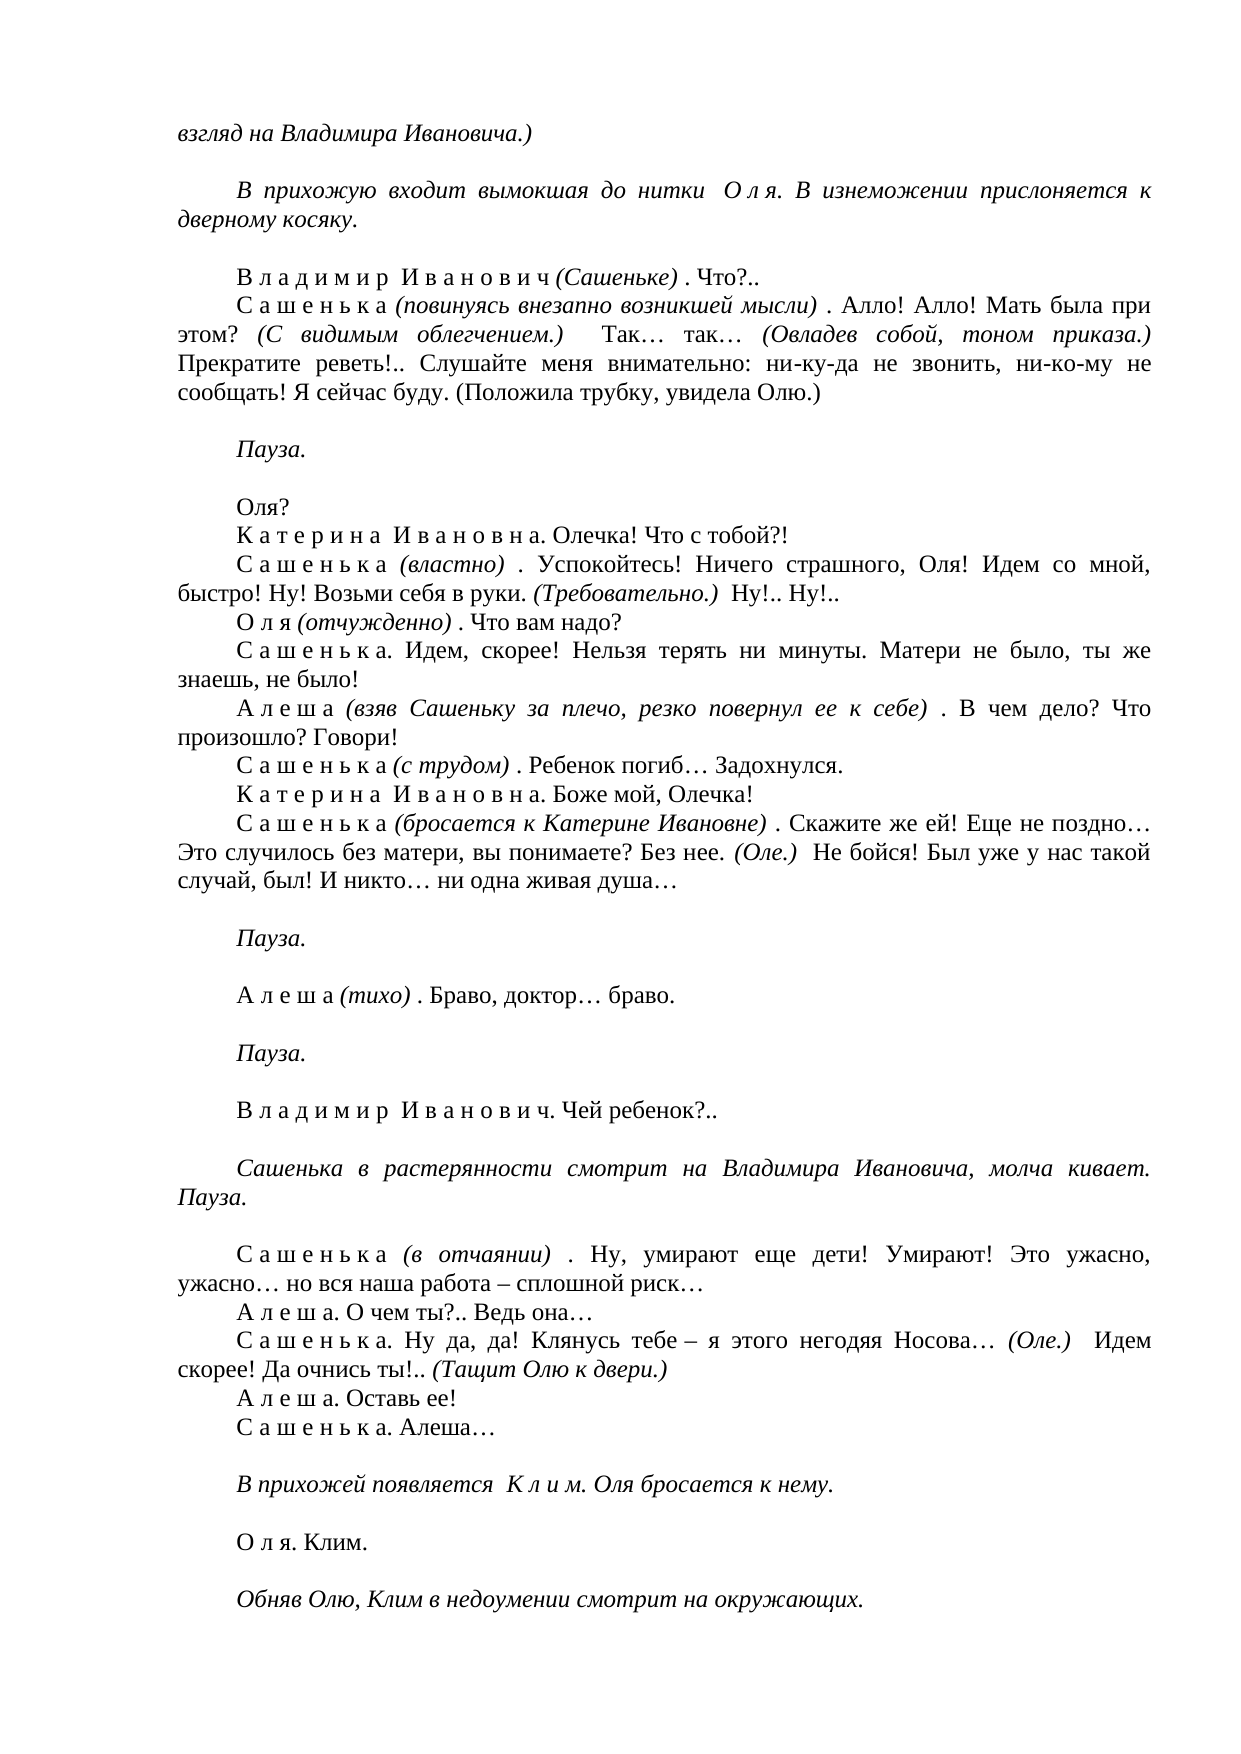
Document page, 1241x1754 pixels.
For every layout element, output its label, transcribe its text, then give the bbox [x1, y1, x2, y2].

text А л е ш а. Оставь ее! [177, 1383, 1152, 1412]
text В л а д и м и р И в а н о в и ч. Чей ребенок?.. [177, 1096, 1152, 1124]
text С а ш е н ь к а (бросается к Катерине Ивановне) . Скажите же ей! Еще не поздно… Это случилось без матери, вы понимаете? Без нее. (Оле.) Не бойся! Был уже у нас такой случай, был! И никто… ни одна живая душа… [177, 808, 1152, 894]
text Оля? [177, 492, 1152, 521]
text С а ш е н ь к а. Алеша… [177, 1412, 1152, 1441]
text А л е ш а (тихо) . Браво, доктор… браво. [177, 981, 1152, 1009]
text А л е ш а. О чем ты?.. Ведь она… [177, 1297, 1152, 1326]
text Пауза. [177, 434, 1152, 463]
text В л а д и м и р И в а н о в и ч (Сашеньке) . Что?.. [177, 262, 1152, 291]
text К а т е р и н а И в а н о в н а. Олечка! Что с тобой?! [177, 521, 1152, 549]
text Обняв Олю, Клим в недоумении смотрит на окружающих. [177, 1584, 1152, 1613]
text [177, 118, 1152, 147]
text К а т е р и н а И в а н о в н а. Боже мой, Олечка! [177, 779, 1152, 808]
text С а ш е н ь к а (властно) . Успокойтесь! Ничего страшного, Оля! Идем со мной, быстро! Ну! Возьми себя в руки. (Требовательно.) Ну!.. Ну!.. [177, 549, 1152, 607]
text С а ш е н ь к а (повинуясь внезапно возникшей мысли) . Алло! Алло! Мать была при этом? (С видимым облегчением.) Так… так… (Овладев собой, тоном приказа.) Прекратите реветь!.. Слушайте меня внимательно: ни-ку-да не звонить, ни-ко-му не сообщать! Я сейчас буду. (Положила трубку, увидела Олю.) [177, 291, 1152, 406]
text С а ш е н ь к а. Идем, скорее! Нельзя терять ни минуты. Матери не было, ты же знаешь, не было! [177, 636, 1152, 693]
text А л е ш а (взяв Сашеньку за плечо, резко повернул ее к себе) . В чем дело? Что произошло? Говори! [177, 693, 1152, 751]
text В прихожей появляется К л и м. Оля бросается к нему. [177, 1469, 1152, 1498]
text С а ш е н ь к а (с трудом) . Ребенок погиб… Задохнулся. [177, 751, 1152, 779]
text С а ш е н ь к а. Ну да, да! Клянусь тебе – я этого негодяя Носова… (Оле.) Идем скорее! Да очнись ты!.. (Тащит Олю к двери.) [177, 1326, 1152, 1383]
text О л я. Клим. [177, 1527, 1152, 1556]
text Сашенька в растерянности смотрит на Владимира Ивановича, молча кивает. Пауза. [177, 1153, 1152, 1211]
text Пауза. [177, 1038, 1152, 1067]
text О л я (отчужденно) . Что вам надо? [177, 607, 1152, 636]
text В прихожую входит вымокшая до нитки О л я. В изнеможении прислоняется к дверному косяку. [177, 176, 1152, 233]
text С а ш е н ь к а (в отчаянии) . Ну, умирают еще дети! Умирают! Это ужасно, ужасно… но вся наша работа – сплошной риск… [177, 1239, 1152, 1297]
text Пауза. [177, 923, 1152, 952]
